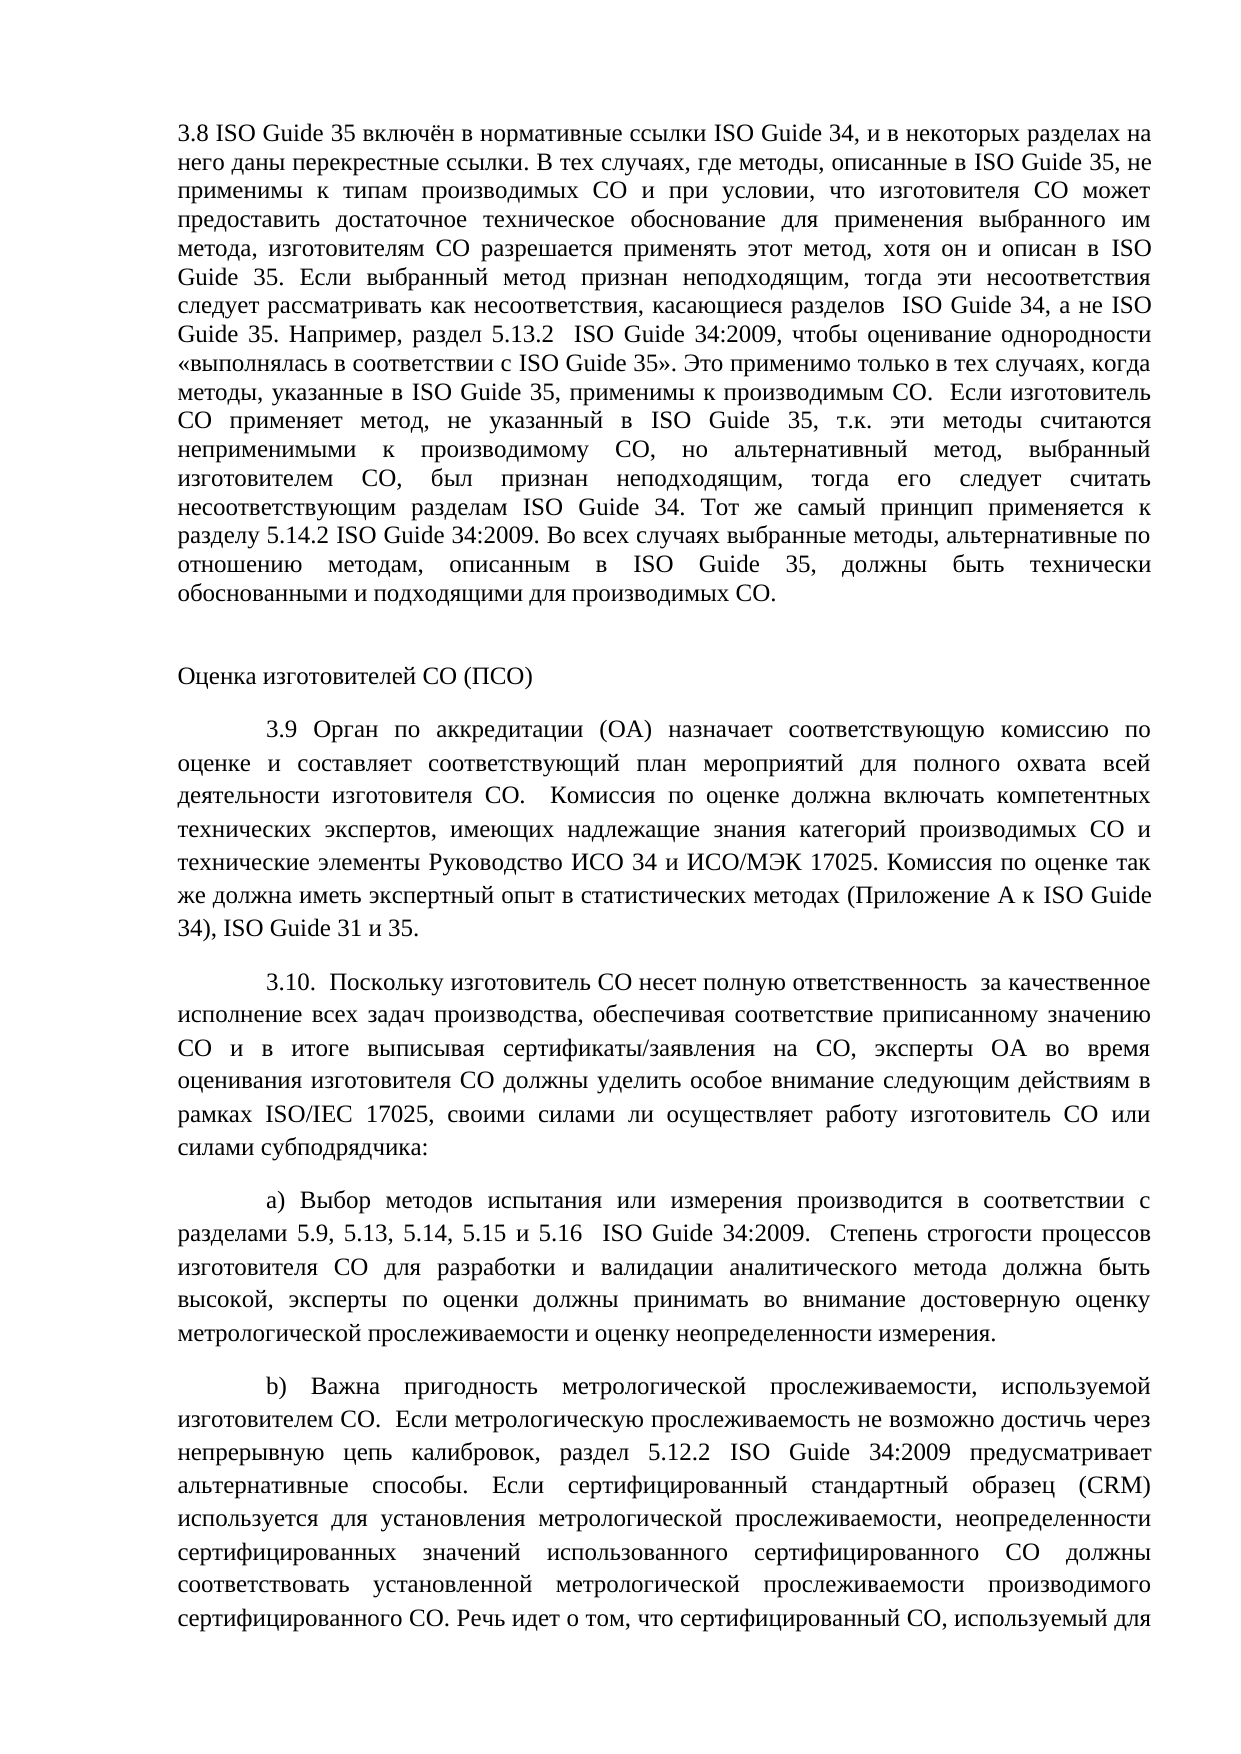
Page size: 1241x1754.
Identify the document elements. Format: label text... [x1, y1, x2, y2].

text Оценка изготовителей СО (ПСО) [177, 661, 1152, 689]
text 3.8 ISO Guide 35 включён в нормативные ссылки ISO Guide 34, и в некоторых разделах на него даны перекрестные ссылки. В тех случаях, где методы, описанные в ISO Guide 35, не применимы к типам производимых СО и при условии, что изготовителя СО может предоставить достаточное техническое обоснование для применения выбранного им метода, изготовителям СО разрешается применять этот метод, хотя он и описан в ISO Guide 35. Если выбранный метод признан неподходящим, тогда эти несоответствия следует рассматривать как несоответствия, касающиеся разделов ISO Guide 34, а не ISO Guide 35. Например, раздел 5.13.2 ISO Guide 34:2009, чтобы оценивание однородности «выполнялась в соответствии с ISO Guide 35». Это применимо только в тех случаях, когда методы, указанные в ISO Guide 35, применимы к производимым СО. Если изготовитель СО применяет метод, не указанный в ISO Guide 35, т.к. эти методы считаются неприменимыми к производимому СО, но альтернативный метод, выбранный изготовителем СО, был признан неподходящим, тогда его следует считать несоответствующим разделам ISO Guide 34. Тот же самый принцип применяется к разделу 5.14.2 ISO Guide 34:2009. Во всех случаях выбранные методы, альтернативные по отношению методам, описанным в ISO Guide 35, должны быть технически обоснованными и подходящими для производимых СО. [177, 118, 1152, 607]
text а) Выбор методов испытания или измерения производится в соответствии с разделами 5.9, 5.13, 5.14, 5.15 и 5.16 ISO Guide 34:2009. Степень строгости процессов изготовителя СО для разработки и валидации аналитического метода должна быть высокой, эксперты по оценки должны принимать во внимание достоверную оценку метрологической прослеживаемости и оценку неопределенности измерения. [177, 1186, 1152, 1346]
text 3.9 Орган по аккредитации (ОА) назначает соответствующую комиссию по оценке и составляет соответствующий план мероприятий для полного охвата всей деятельности изготовителя СО. Комиссия по оценке должна включать компетентных технических экспертов, имеющих надлежащие знания категорий производимых СО и технические элементы Руководство ИСО 34 и ИСО/МЭК 17025. Комиссия по оценке так же должна иметь экспертный опыт в статистических методах (Приложение А к ISO Guide 34), ISO Guide 31 и 35. [177, 714, 1152, 941]
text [177, 1371, 1152, 1631]
text 3.10. Поскольку изготовитель СО несет полную ответственность за качественное исполнение всех задач производства, обеспечивая соответствие приписанному значению СО и в итоге выписывая сертификаты/заявления на СО, эксперты ОА во время оценивания изготовителя СО должны уделить особое внимание следующим действиям в рамках ISO/IEC 17025, своими силами ли осуществляет работу изготовитель СО или силами субподрядчика: [177, 967, 1152, 1160]
